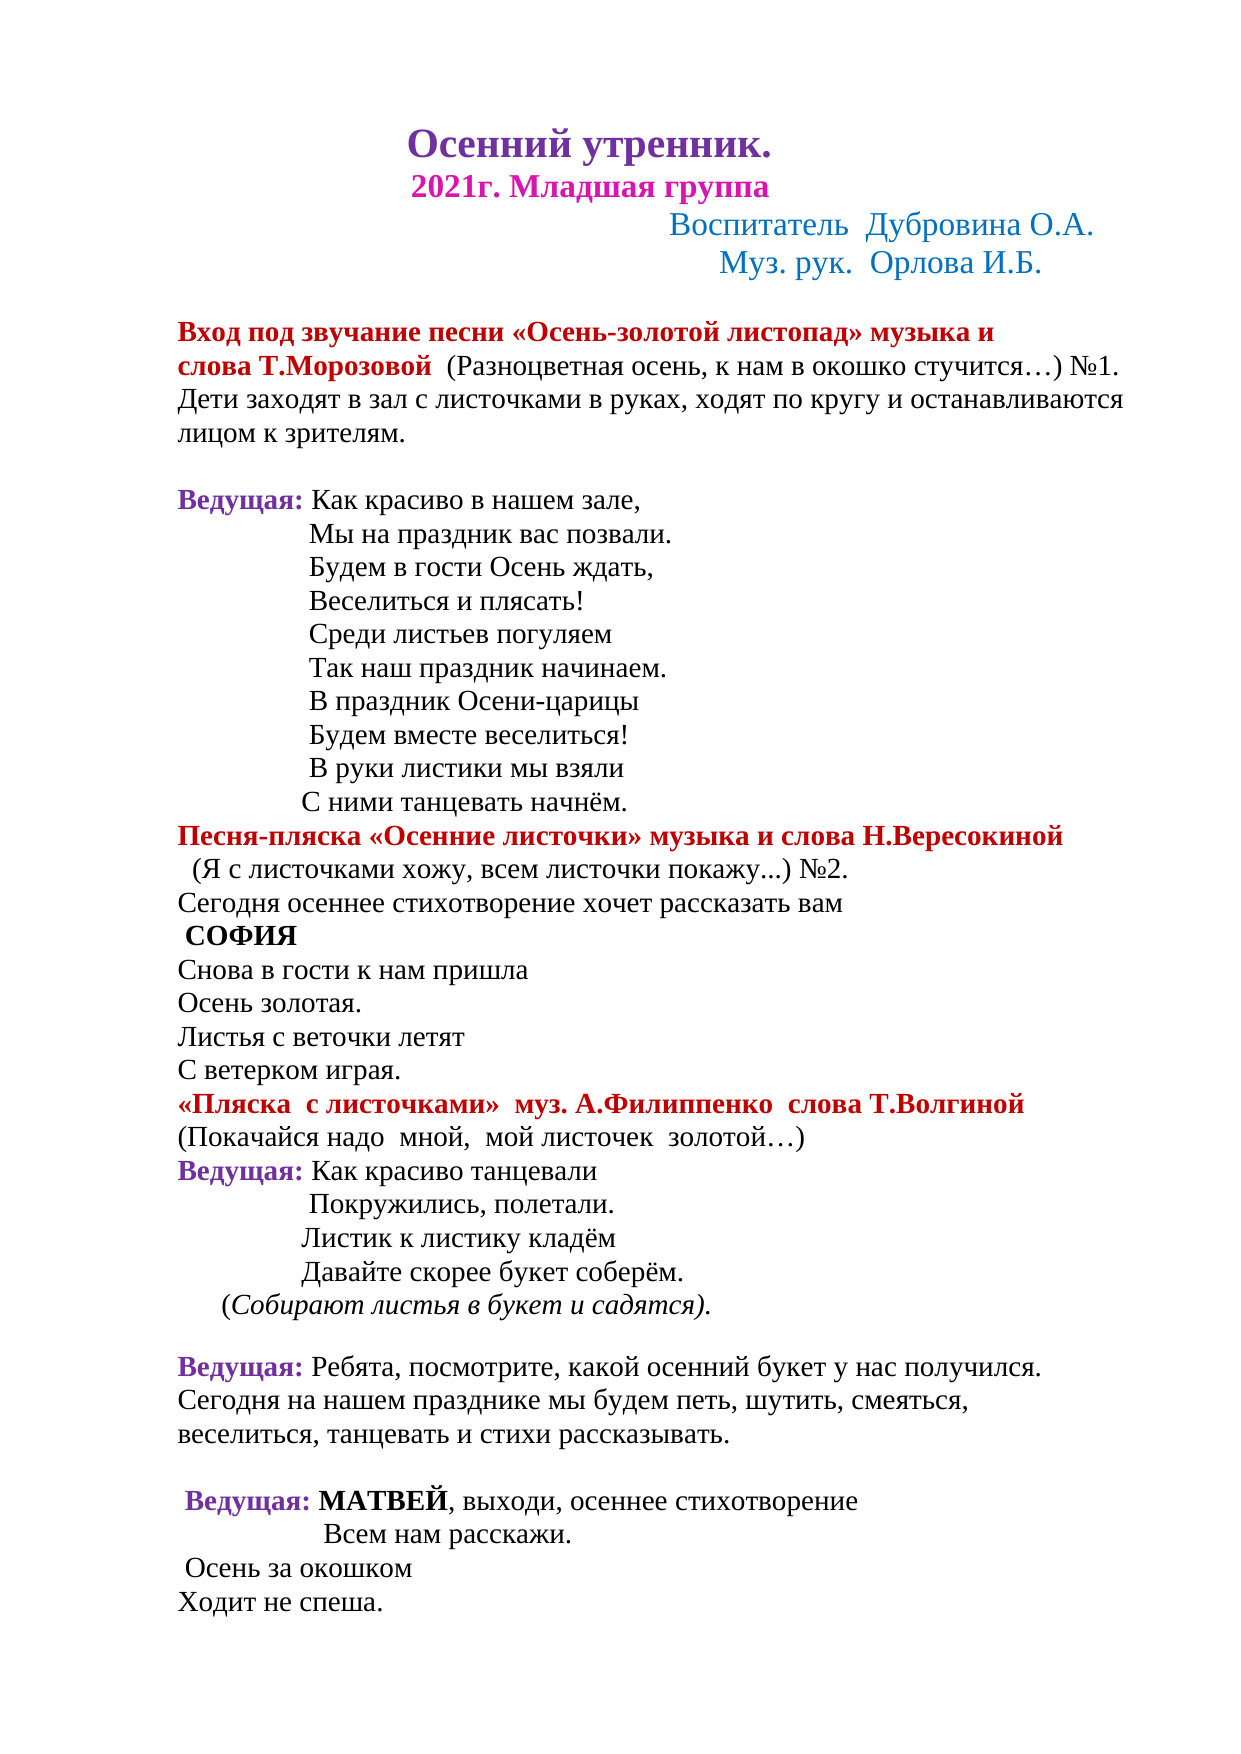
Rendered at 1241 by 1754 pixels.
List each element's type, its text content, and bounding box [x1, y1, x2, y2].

text Листья с веточки летят [177, 1019, 1152, 1052]
text В руки листики мы взяли [177, 751, 1152, 784]
text (Я с листочками хожу, всем листочки покажу...) №2. [177, 851, 1152, 885]
text лицом к зрителям. [177, 415, 1152, 449]
text Снова в гости к нам пришла [177, 952, 1152, 985]
text Ведущая: МАТВЕЙ, выходи, осеннее стихотворение [177, 1483, 1152, 1517]
text слова Т.Морозовой (Разноцветная осень, к нам в окошко стучится…) №1. [177, 348, 1152, 382]
text Сегодня осеннее стихотворение хочет рассказать вам [177, 885, 1152, 918]
text Всем нам расскажи. [177, 1517, 1152, 1550]
text Мы на праздник вас позвали. [177, 516, 1152, 549]
text СОФИЯ [177, 918, 1152, 952]
text Ведущая: Ребята, посмотрите, какой осенний букет у нас получился. [177, 1349, 1152, 1382]
text С ветерком играя. [177, 1052, 1152, 1086]
text Покружились, полетали. [177, 1187, 1152, 1220]
text Песня-пляска «Осенние листочки» музыка и слова Н.Вересокиной [177, 818, 1152, 851]
text «Пляска с листочками» муз. А.Филиппенко слова Т.Волгиной (Покачайся надо мной, мой листочек золотой…) [177, 1086, 1152, 1153]
text Будем вместе веселиться! [177, 717, 1152, 751]
text Давайте скорее букет соберём. [177, 1254, 1152, 1287]
text Ведущая: Как красиво в нашем зале, [177, 482, 1152, 516]
text Будем в гости Осень ждать, [177, 549, 1152, 583]
text С ними танцевать начнём. [177, 784, 1152, 818]
text Ведущая: Как красиво танцевали [177, 1153, 1152, 1187]
text Осенний утренник. [177, 118, 1152, 166]
text Вход под звучание песни «Осень-золотой листопад» музыка и [177, 314, 1152, 348]
text (Собирают листья в букет и садятся). [177, 1287, 1152, 1321]
text Листик к листику кладём [177, 1220, 1152, 1254]
text В праздник Осени-царицы [177, 683, 1152, 717]
text Сегодня на нашем празднике мы будем петь, шутить, смеяться, [177, 1382, 1152, 1416]
text веселиться, танцевать и стихи рассказывать. [177, 1416, 1152, 1449]
text Так наш праздник начинаем. [177, 650, 1152, 683]
text 2021г. Младшая группа [177, 166, 1152, 204]
text Муз. рук. Орлова И.Б. [177, 243, 1152, 281]
text Ходит не спеша. [177, 1584, 1152, 1617]
text Осень за окошком [177, 1550, 1152, 1584]
text Дети заходят в зал с листочками в руках, ходят по кругу и останавливаются [177, 382, 1152, 415]
text Веселиться и плясать! [177, 583, 1152, 616]
text Осень золотая. [177, 985, 1152, 1019]
text Воспитатель Дубровина О.А. [177, 204, 1152, 243]
text Среди листьев погуляем [177, 616, 1152, 650]
